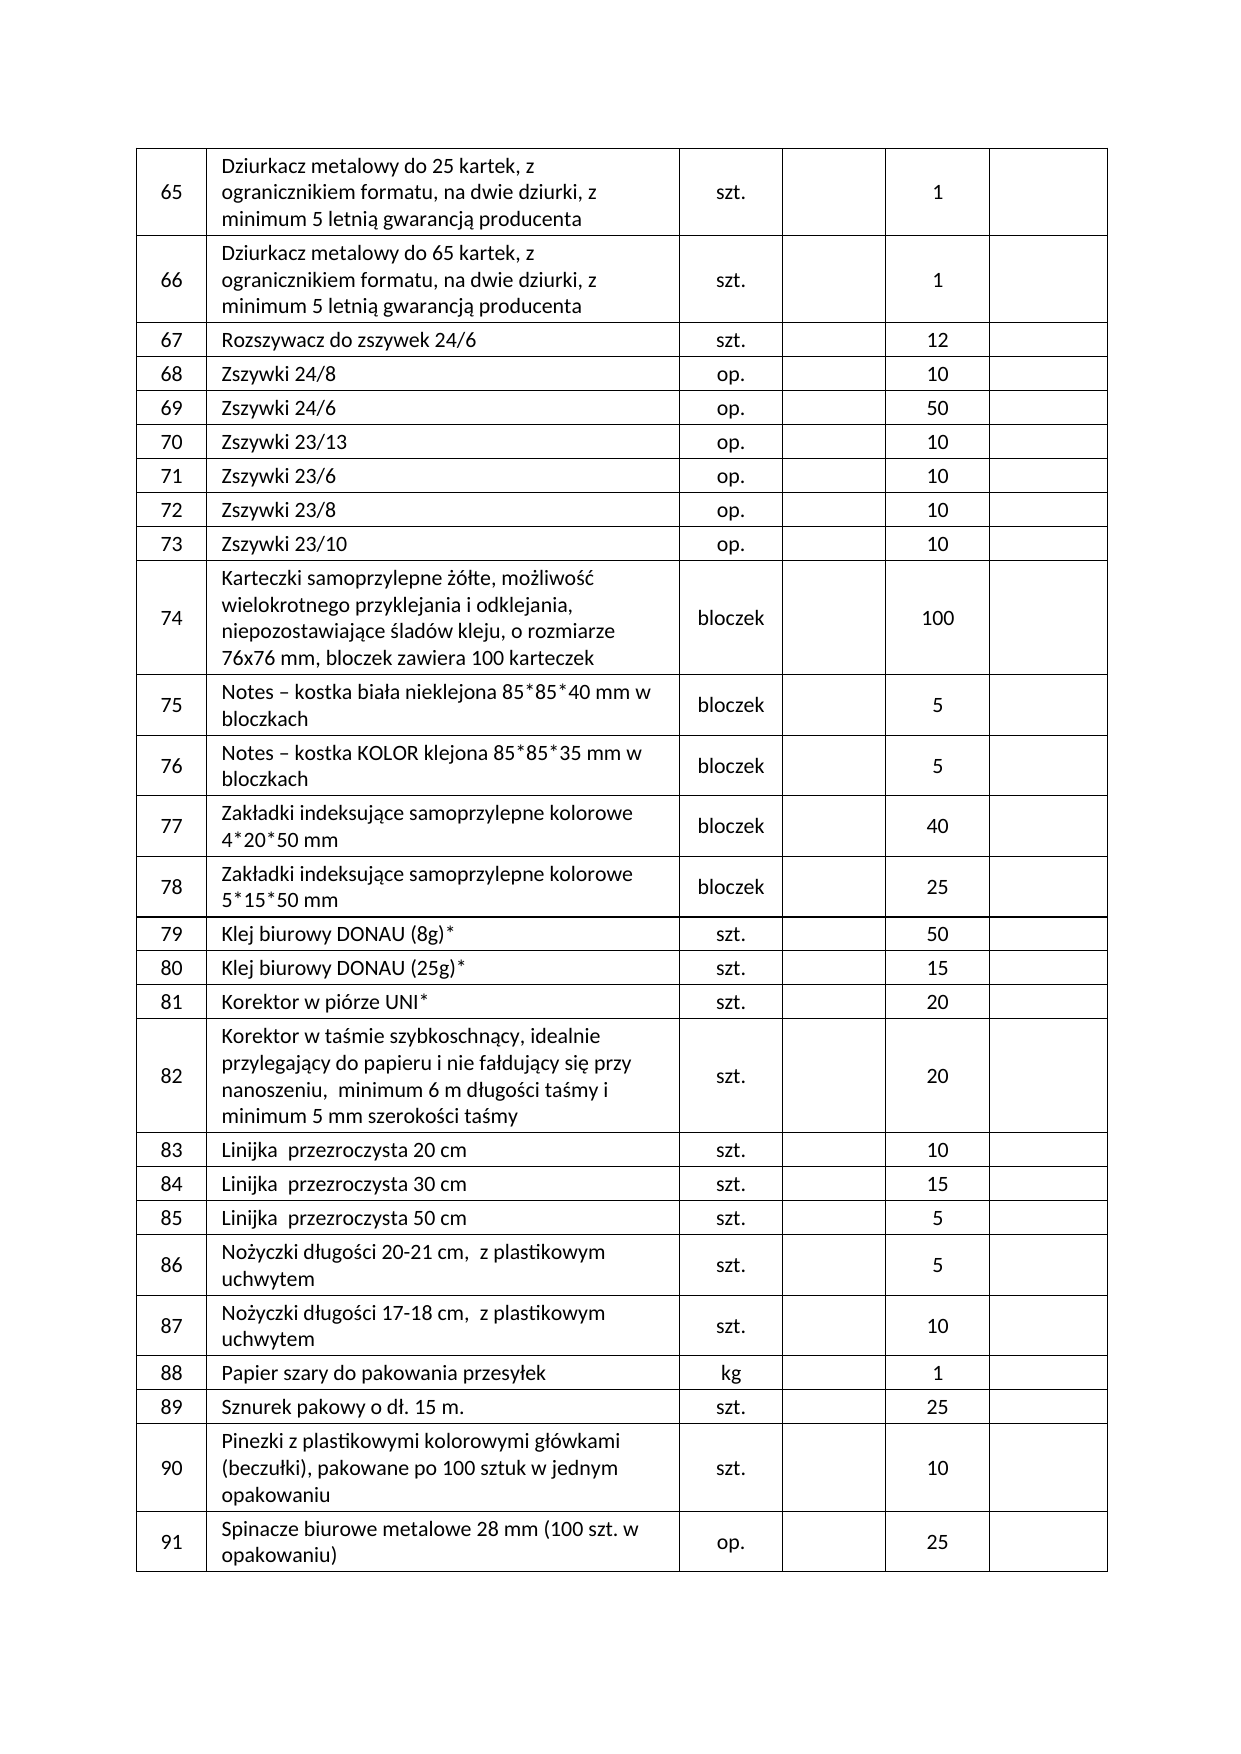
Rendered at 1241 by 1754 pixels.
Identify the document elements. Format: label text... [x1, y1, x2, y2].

table_cell 89 [137, 1390, 206, 1423]
table_cell 20 [886, 1019, 989, 1132]
table_cell [990, 1133, 1107, 1166]
table_cell [783, 985, 885, 1018]
table_cell bloczek [680, 675, 782, 734]
table_cell 1 [886, 236, 989, 322]
table_cell Klej biurowy DONAU (8g)* [207, 918, 679, 950]
table_cell [783, 857, 885, 916]
table_cell [990, 1512, 1107, 1571]
table_cell szt. [680, 323, 782, 356]
table_cell op. [680, 357, 782, 390]
table_cell Linijka przezroczysta 20 cm [207, 1133, 679, 1166]
table_cell [783, 1167, 885, 1200]
table_cell op. [680, 493, 782, 526]
table_cell 86 [137, 1235, 206, 1295]
table_cell [990, 527, 1107, 560]
table_cell 40 [886, 796, 989, 856]
table_cell 10 [886, 527, 989, 560]
table_cell Nożyczki długości 17-18 cm, z plastikowym uchwytem [207, 1296, 679, 1355]
table_cell 10 [886, 1296, 989, 1355]
table_cell 83 [137, 1133, 206, 1166]
table_cell 75 [137, 675, 206, 734]
table_cell 82 [137, 1019, 206, 1132]
table_cell szt. [680, 149, 782, 235]
table_cell 15 [886, 951, 989, 984]
table_cell 15 [886, 1167, 989, 1200]
table_cell Zszywki 24/6 [207, 391, 679, 424]
table_cell 50 [886, 391, 989, 424]
table_cell [990, 149, 1107, 235]
table_cell 1 [886, 1356, 989, 1389]
table_cell 20 [886, 985, 989, 1018]
table_cell Zszywki 23/13 [207, 425, 679, 458]
table_cell szt. [680, 1390, 782, 1423]
table_cell Pinezki z plastikowymi kolorowymi główkami (beczułki), pakowane po 100 sztuk w jednym opakowaniu [207, 1424, 679, 1511]
table_cell 90 [137, 1424, 206, 1511]
table_cell [783, 951, 885, 984]
table_cell Spinacze biurowe metalowe 28 mm (100 szt. w opakowaniu) [207, 1512, 679, 1571]
table_cell 10 [886, 493, 989, 526]
table_cell [990, 561, 1107, 674]
table_cell Linijka przezroczysta 50 cm [207, 1201, 679, 1234]
table_cell [783, 149, 885, 235]
table_cell [990, 1167, 1107, 1200]
table_cell 100 [886, 561, 989, 674]
table_cell op. [680, 391, 782, 424]
table_cell szt. [680, 1167, 782, 1200]
table_cell 68 [137, 357, 206, 390]
table_cell szt. [680, 1296, 782, 1355]
table_cell [990, 425, 1107, 458]
table_cell Karteczki samoprzylepne żółte, możliwość wielokrotnego przyklejania i odklejania, niepozostawiające śladów kleju, o rozmiarze 76x76 mm, bloczek zawiera 100 karteczek [207, 561, 679, 674]
table_cell szt. [680, 236, 782, 322]
table_cell Rozszywacz do zszywek 24/6 [207, 323, 679, 356]
table_cell Zszywki 24/8 [207, 357, 679, 390]
table_cell 10 [886, 425, 989, 458]
table_cell op. [680, 1512, 782, 1571]
table_cell [990, 985, 1107, 1018]
table_cell Nożyczki długości 20-21 cm, z plastikowym uchwytem [207, 1235, 679, 1295]
table_cell kg [680, 1356, 782, 1389]
table_cell 50 [886, 918, 989, 950]
table_cell szt. [680, 1424, 782, 1511]
table_cell [990, 951, 1107, 984]
table_cell [783, 323, 885, 356]
table_cell Dziurkacz metalowy do 25 kartek, z ogranicznikiem formatu, na dwie dziurki, z minimum 5 letnią gwarancją producenta [207, 149, 679, 235]
table_cell [990, 493, 1107, 526]
table_cell Zszywki 23/10 [207, 527, 679, 560]
table_cell Linijka przezroczysta 30 cm [207, 1167, 679, 1200]
table_cell 5 [886, 736, 989, 795]
table_cell 79 [137, 918, 206, 950]
table_cell 87 [137, 1296, 206, 1355]
table_cell [783, 796, 885, 856]
table_cell [783, 1512, 885, 1571]
table_cell szt. [680, 1201, 782, 1234]
table_cell [990, 1296, 1107, 1355]
table_cell [783, 527, 885, 560]
table_cell 81 [137, 985, 206, 1018]
table_cell [990, 796, 1107, 856]
table_cell 65 [137, 149, 206, 235]
table_cell [990, 391, 1107, 424]
table_cell 10 [886, 1133, 989, 1166]
table_cell 77 [137, 796, 206, 856]
table_cell 67 [137, 323, 206, 356]
table_cell 85 [137, 1201, 206, 1234]
table_cell [783, 236, 885, 322]
table_cell 78 [137, 857, 206, 916]
table_cell szt. [680, 951, 782, 984]
table_cell 71 [137, 459, 206, 492]
table_cell bloczek [680, 736, 782, 795]
table_cell [990, 323, 1107, 356]
table_cell szt. [680, 1235, 782, 1295]
table_cell bloczek [680, 857, 782, 916]
table_cell [783, 357, 885, 390]
table_cell 91 [137, 1512, 206, 1571]
table_cell [990, 736, 1107, 795]
table_cell Notes – kostka biała nieklejona 85*85*40 mm w bloczkach [207, 675, 679, 734]
table_cell [783, 1019, 885, 1132]
table_cell 1 [886, 149, 989, 235]
table_cell [990, 918, 1107, 950]
table_cell Korektor w taśmie szybkoschnący, idealnie przylegający do papieru i nie fałdujący się przy nanoszeniu, minimum 6 m długości taśmy i minimum 5 mm szerokości taśmy [207, 1019, 679, 1132]
table_cell 73 [137, 527, 206, 560]
table_cell Zakładki indeksujące samoprzylepne kolorowe 5*15*50 mm [207, 857, 679, 916]
table_cell [990, 1390, 1107, 1423]
table_cell 10 [886, 459, 989, 492]
table_cell [783, 391, 885, 424]
table_cell op. [680, 425, 782, 458]
table_cell [990, 357, 1107, 390]
table_cell Sznurek pakowy o dł. 15 m. [207, 1390, 679, 1423]
table_cell 76 [137, 736, 206, 795]
table_cell Zakładki indeksujące samoprzylepne kolorowe 4*20*50 mm [207, 796, 679, 856]
table_cell Notes – kostka KOLOR klejona 85*85*35 mm w bloczkach [207, 736, 679, 795]
table_cell szt. [680, 1133, 782, 1166]
table_cell op. [680, 459, 782, 492]
table_cell 25 [886, 1512, 989, 1571]
table_cell [990, 1019, 1107, 1132]
table_cell Zszywki 23/6 [207, 459, 679, 492]
table_cell [783, 736, 885, 795]
table_cell [783, 425, 885, 458]
table_cell 5 [886, 1235, 989, 1295]
table_cell 70 [137, 425, 206, 458]
table_cell bloczek [680, 561, 782, 674]
table_cell [990, 1201, 1107, 1234]
table_cell [783, 1390, 885, 1423]
table_cell [783, 1201, 885, 1234]
table_cell szt. [680, 918, 782, 950]
table_cell [783, 459, 885, 492]
table_cell bloczek [680, 796, 782, 856]
table_cell [990, 459, 1107, 492]
table_cell 10 [886, 1424, 989, 1511]
table_cell [783, 1133, 885, 1166]
table_cell Dziurkacz metalowy do 65 kartek, z ogranicznikiem formatu, na dwie dziurki, z minimum 5 letnią gwarancją producenta [207, 236, 679, 322]
table_cell [783, 1296, 885, 1355]
table_cell 5 [886, 1201, 989, 1234]
table_cell 10 [886, 357, 989, 390]
table_cell szt. [680, 1019, 782, 1132]
table_cell 88 [137, 1356, 206, 1389]
table_cell szt. [680, 985, 782, 1018]
table_cell [783, 675, 885, 734]
table_cell [990, 1356, 1107, 1389]
table_cell [990, 1235, 1107, 1295]
table_cell [783, 1356, 885, 1389]
table_cell [783, 493, 885, 526]
table_cell 25 [886, 857, 989, 916]
table_cell Zszywki 23/8 [207, 493, 679, 526]
table_cell Papier szary do pakowania przesyłek [207, 1356, 679, 1389]
table_cell op. [680, 527, 782, 560]
table_cell [990, 675, 1107, 734]
table_cell [783, 918, 885, 950]
table_cell 5 [886, 675, 989, 734]
table_cell 74 [137, 561, 206, 674]
table_cell 80 [137, 951, 206, 984]
table_cell 84 [137, 1167, 206, 1200]
table_cell 12 [886, 323, 989, 356]
table_cell [783, 561, 885, 674]
table_cell 69 [137, 391, 206, 424]
table_cell [783, 1424, 885, 1511]
table_cell Korektor w piórze UNI* [207, 985, 679, 1018]
table_cell [990, 236, 1107, 322]
table_cell 66 [137, 236, 206, 322]
table_cell 25 [886, 1390, 989, 1423]
table_cell Klej biurowy DONAU (25g)* [207, 951, 679, 984]
table_cell 72 [137, 493, 206, 526]
table_cell [990, 1424, 1107, 1511]
table_cell [990, 857, 1107, 916]
table_cell [783, 1235, 885, 1295]
